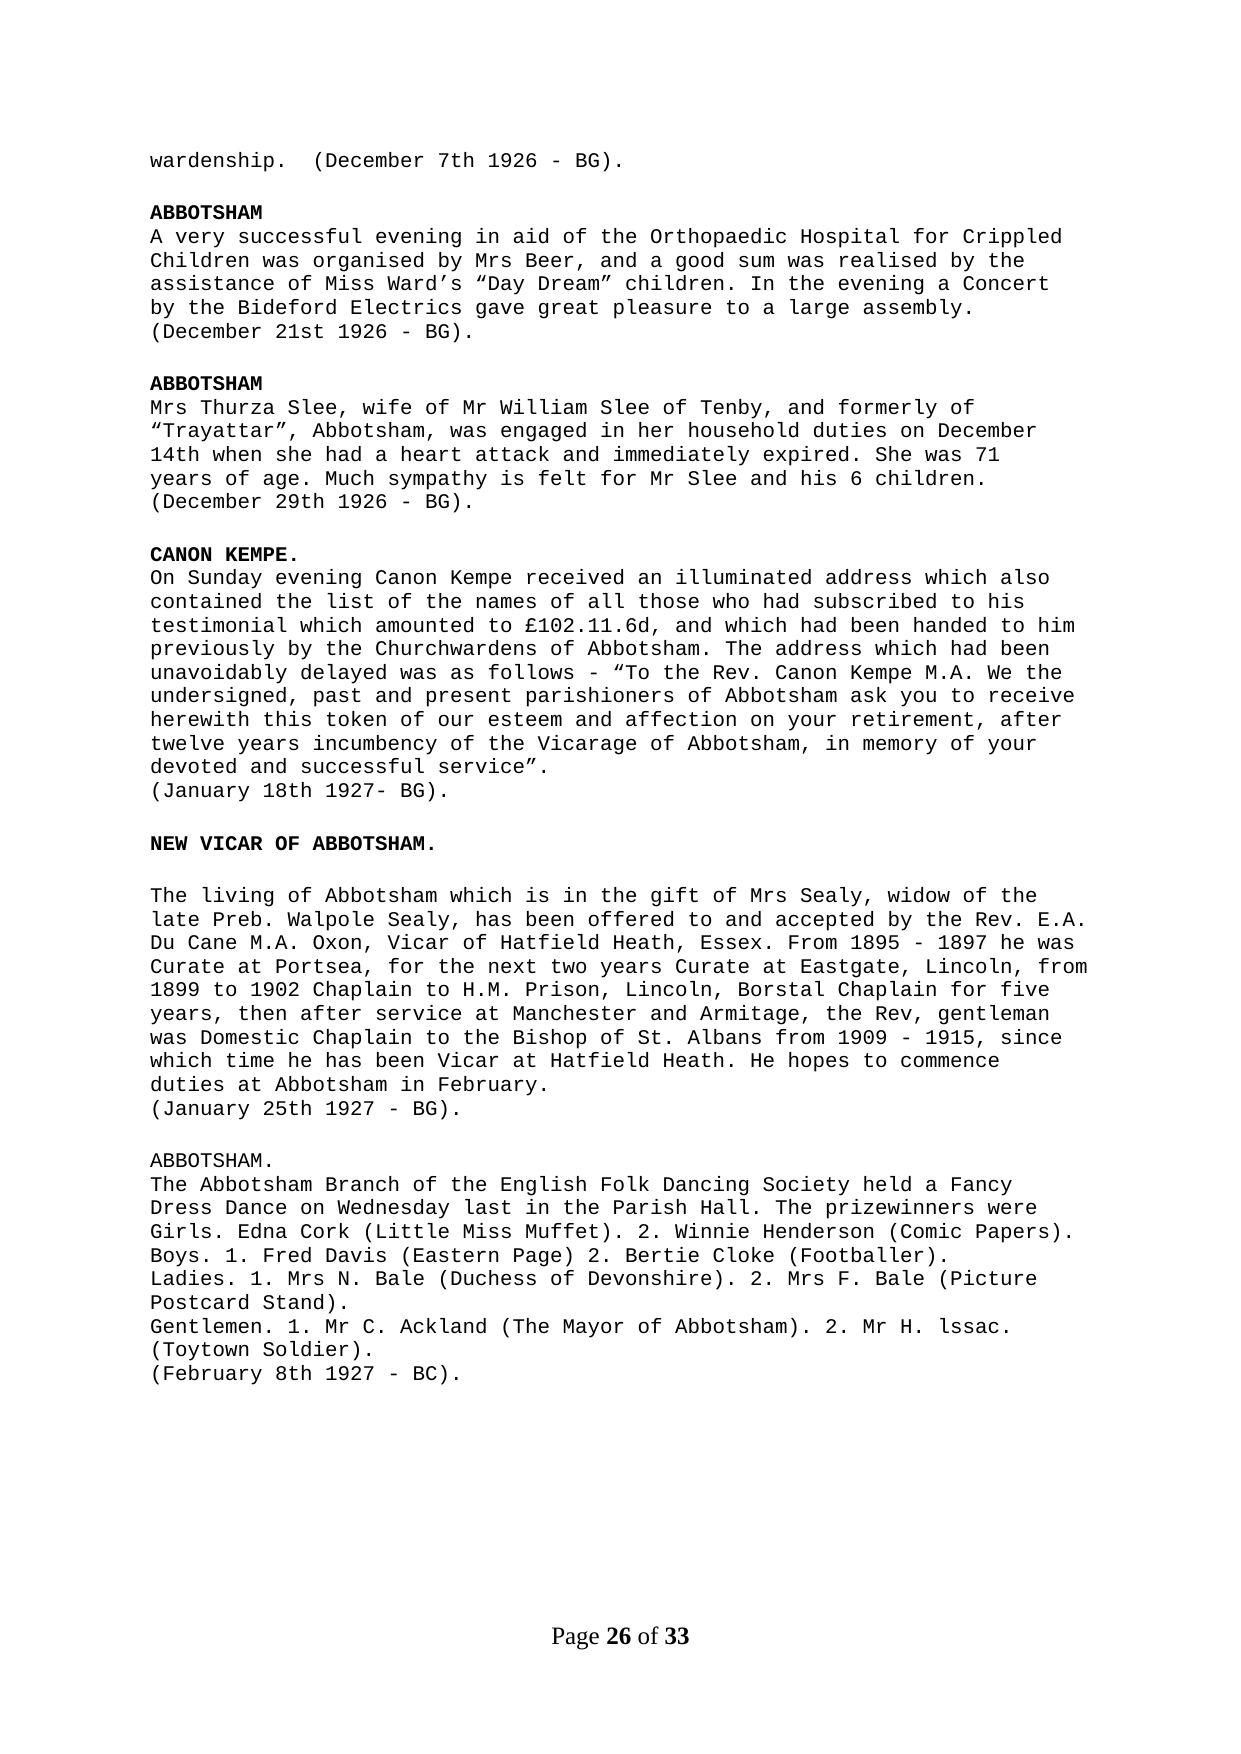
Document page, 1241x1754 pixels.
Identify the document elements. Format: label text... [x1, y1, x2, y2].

text (December 29th 1926 - BG). [150, 491, 1090, 544]
text ABBOTSHAM [150, 373, 1090, 397]
text The Abbotsham Branch of the English Folk Dancing Society held a Fancy [150, 1174, 1090, 1197]
text years of age. Much sympathy is felt for Mr Slee and his 6 children. [150, 468, 1090, 491]
text ABBOTSHAM. [150, 1150, 1090, 1174]
text Gentlemen. 1. Mr C. Ackland (The Mayor of Abbotsham). 2. Mr H. lssac. (Toytown Soldier). [150, 1316, 1090, 1363]
text (December 21st 1926 - BG). [150, 321, 1090, 373]
text wardenship. (December 7th 1926 - BG). [150, 150, 1090, 202]
text (January 25th 1927 - BG). [150, 1098, 1090, 1150]
text testimonial which amounted to £102.11.6d, and which had been handed to him previously by the Churchwardens of Abbotsham. The address which had been unavoidably delayed was as follows - “To the Rev. Canon Kempe M.A. We the undersigned, past and present parishioners of Abbotsham ask you to receive herewith this token of our esteem and affection on your retirement, after twelve years incumbency of the Vicarage of Abbotsham, in memory of your devoted and successful service”. (January 18th 1927- BG). [150, 614, 1090, 832]
text was Domestic Chaplain to the Bishop of St. Albans from 1909 - 1915, since [150, 1027, 1090, 1050]
text On Sunday evening Canon Kempe received an illuminated address which also contained the list of the names of all those who had subscribed to his [150, 567, 1090, 614]
text “Trayattar”, Abbotsham, was engaged in her household duties on December [150, 420, 1090, 444]
text Mrs Thurza Slee, wife of Mr William Slee of Tenby, and formerly of [150, 397, 1090, 420]
text Children was organised by Mrs Beer, and a good sum was realised by the [150, 250, 1090, 273]
text (February 8th 1927 - BC). [150, 1363, 1090, 1387]
text NEW VICAR OF ABBOTSHAM. [150, 832, 1090, 885]
text Curate at Portsea, for the next two years Curate at Eastgate, Lincoln, from [150, 956, 1090, 979]
text A very successful evening in aid of the Orthopaedic Hospital for Crippled [150, 226, 1090, 250]
text Dress Dance on Wednesday last in the Parish Hall. The prizewinners were [150, 1197, 1090, 1221]
text Girls. Edna Cork (Little Miss Muffet). 2. Winnie Henderson (Comic Papers). [150, 1221, 1090, 1245]
text 14th when she had a heart attack and immediately expired. She was 71 [150, 444, 1090, 468]
text ABBOTSHAM [150, 202, 1090, 226]
text which time he has been Vicar at Hatfield Heath. He hopes to commence duties at Abbotsham in February. [150, 1050, 1090, 1098]
text Ladies. 1. Mrs N. Bale (Duchess of Devonshire). 2. Mrs F. Bale (Picture Postcard Stand). [150, 1268, 1090, 1316]
text Boys. 1. Fred Davis (Eastern Page) 2. Bertie Cloke (Footballer). [150, 1245, 1090, 1268]
text years, then after service at Manchester and Armitage, the Rev, gentleman [150, 1003, 1090, 1027]
text The living of Abbotsham which is in the gift of Mrs Sealy, widow of the late Preb. Walpole Sealy, has been offered to and accepted by the Rev. E.A. Du Cane M.A. Oxon, Vicar of Hatfield Heath, Essex. From 1895 - 1897 he was [150, 885, 1090, 956]
text assistance of Miss Ward’s “Day Dream” children. In the evening a Concert [150, 273, 1090, 297]
text 1899 to 1902 Chaplain to H.M. Prison, Lincoln, Borstal Chaplain for five [150, 979, 1090, 1003]
text CANON KEMPE. [150, 544, 1090, 567]
text by the Bideford Electrics gave great pleasure to a large assembly. [150, 297, 1090, 321]
